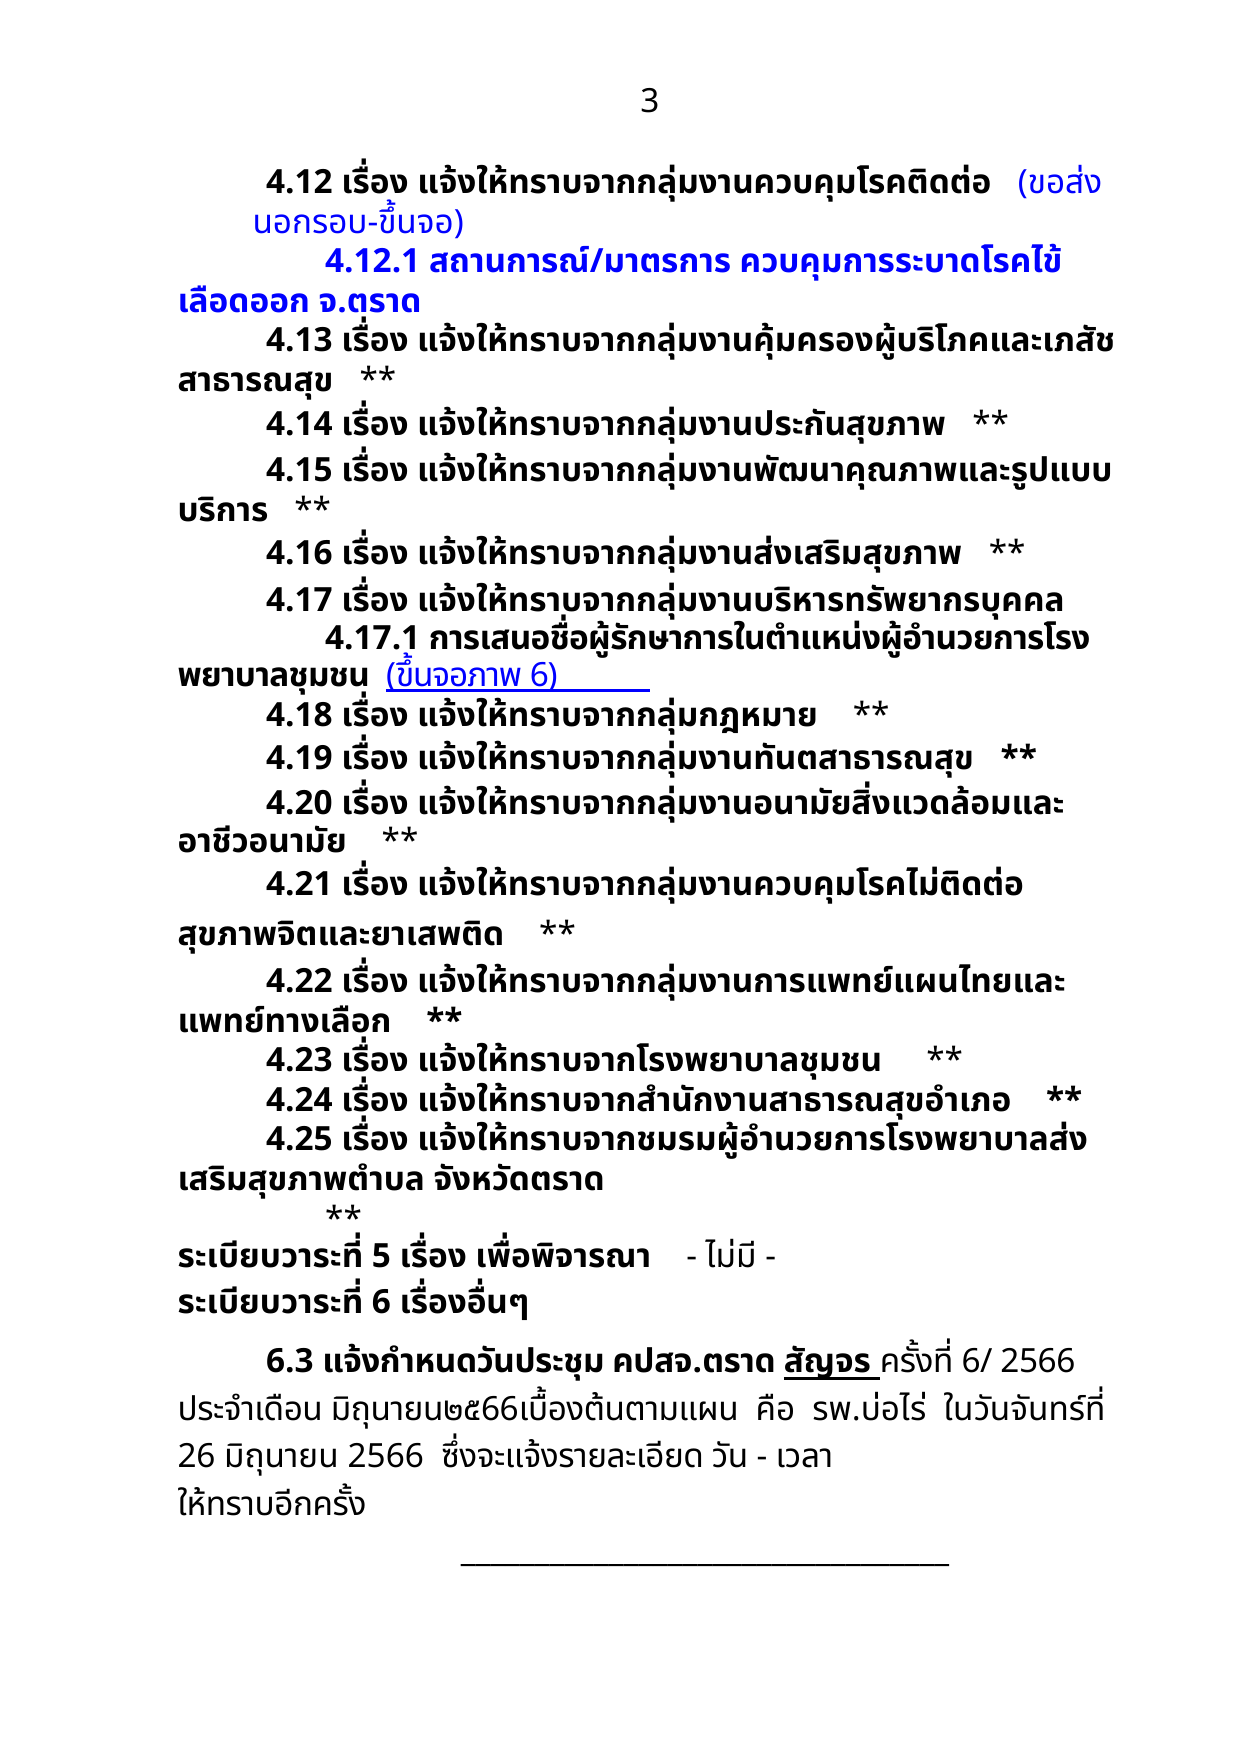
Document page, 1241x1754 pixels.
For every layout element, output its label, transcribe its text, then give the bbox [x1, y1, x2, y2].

list 4.22 เรื่อง แจ้งให้ทราบจากกลุ่มงานการแพทย์แผนไทยและแพทย์ทางเลือก ** [177, 961, 1122, 1040]
list 4.15 เรื่อง แจ้งให้ทราบจากกลุ่มงานพัฒนาคุณภาพและรูปแบบบริการ ** [177, 450, 1122, 529]
list 4.13 เรื่อง แจ้งให้ทราบจากกลุ่มงานคุ้มครองผู้บริโภคและเภสัชสาธารณสุข ** [177, 320, 1122, 399]
list 4.24 เรื่อง แจ้งให้ทราบจากสำนักงานสาธารณสุขอำเภอ ** [177, 1079, 1122, 1119]
list 4.18 เรื่อง แจ้งให้ทราบจากกลุ่มกฎหมาย ** [177, 694, 1122, 734]
list 4.12.1 สถานการณ์/มาตรการ ควบคุมการระบาดโรคไข้เลือดออก จ.ตราด [177, 241, 1122, 320]
list ให้ทราบอีกครั้ง [177, 1477, 1122, 1525]
text ระเบียบวาระที่ 6 เรื่องอื่นๆ [88, 1284, 1122, 1321]
list 6.3 แจ้งกำหนดวันประชุม คปสจ.ตราด สัญจร ครั้งที่ 6/ 2566 ประจำเดือน มิถุนายน๒๕66เบื้องต้นตามแผน คือ รพ.บ่อไร่ ในวันจันทร์ที่ 26 มิถุนายน 2566 ซึ่งจะแจ้งรายละเอียด วัน - เวลา [177, 1334, 1122, 1477]
text _________________________________ [177, 1525, 1122, 1571]
list ** [177, 1198, 1122, 1238]
text 4.17.1 การเสนอชื่อผู้รักษาการในตำแหน่งผู้อำนวยการโรงพยาบาลชุมชน (ขึ้นจอภาพ 6) [88, 619, 1122, 694]
list 4.17 เรื่อง แจ้งให้ทราบจากกลุ่มงานบริหารทรัพยากรบุคคล [177, 580, 1122, 619]
text 4.21 เรื่อง แจ้งให้ทราบจากกลุ่มงานควบคุมโรคไม่ติดต่อ สุขภาพจิตและยาเสพติด ** [177, 859, 1122, 961]
list 4.23 เรื่อง แจ้งให้ทราบจากโรงพยาบาลชุมชน ** [177, 1040, 1122, 1079]
list 4.25 เรื่อง แจ้งให้ทราบจากชมรมผู้อำนวยการโรงพยาบาลส่งเสริมสุขภาพตำบล จังหวัดตราด [177, 1119, 1122, 1198]
list 4.12 เรื่อง แจ้งให้ทราบจากกลุ่มงานควบคุมโรคติดต่อ (ขอส่งนอกรอบ-ขึ้นจอ) [252, 162, 1122, 241]
list ระเบียบวาระที่ 5 เรื่อง เพื่อพิจารณา - ไม่มี - [177, 1238, 1122, 1275]
text 4.19 เรื่อง แจ้งให้ทราบจากกลุ่มงานทันตสาธารณสุข ** [252, 734, 1122, 784]
text 4.16 เรื่อง แจ้งให้ทราบจากกลุ่มงานส่งเสริมสุขภาพ ** [252, 529, 1122, 580]
text 4.14 เรื่อง แจ้งให้ทราบจากกลุ่มงานประกันสุขภาพ ** [266, 399, 1122, 450]
list 4.20 เรื่อง แจ้งให้ทราบจากกลุ่มงานอนามัยสิ่งแวดล้อมและอาชีวอนามัย ** [177, 784, 1122, 859]
